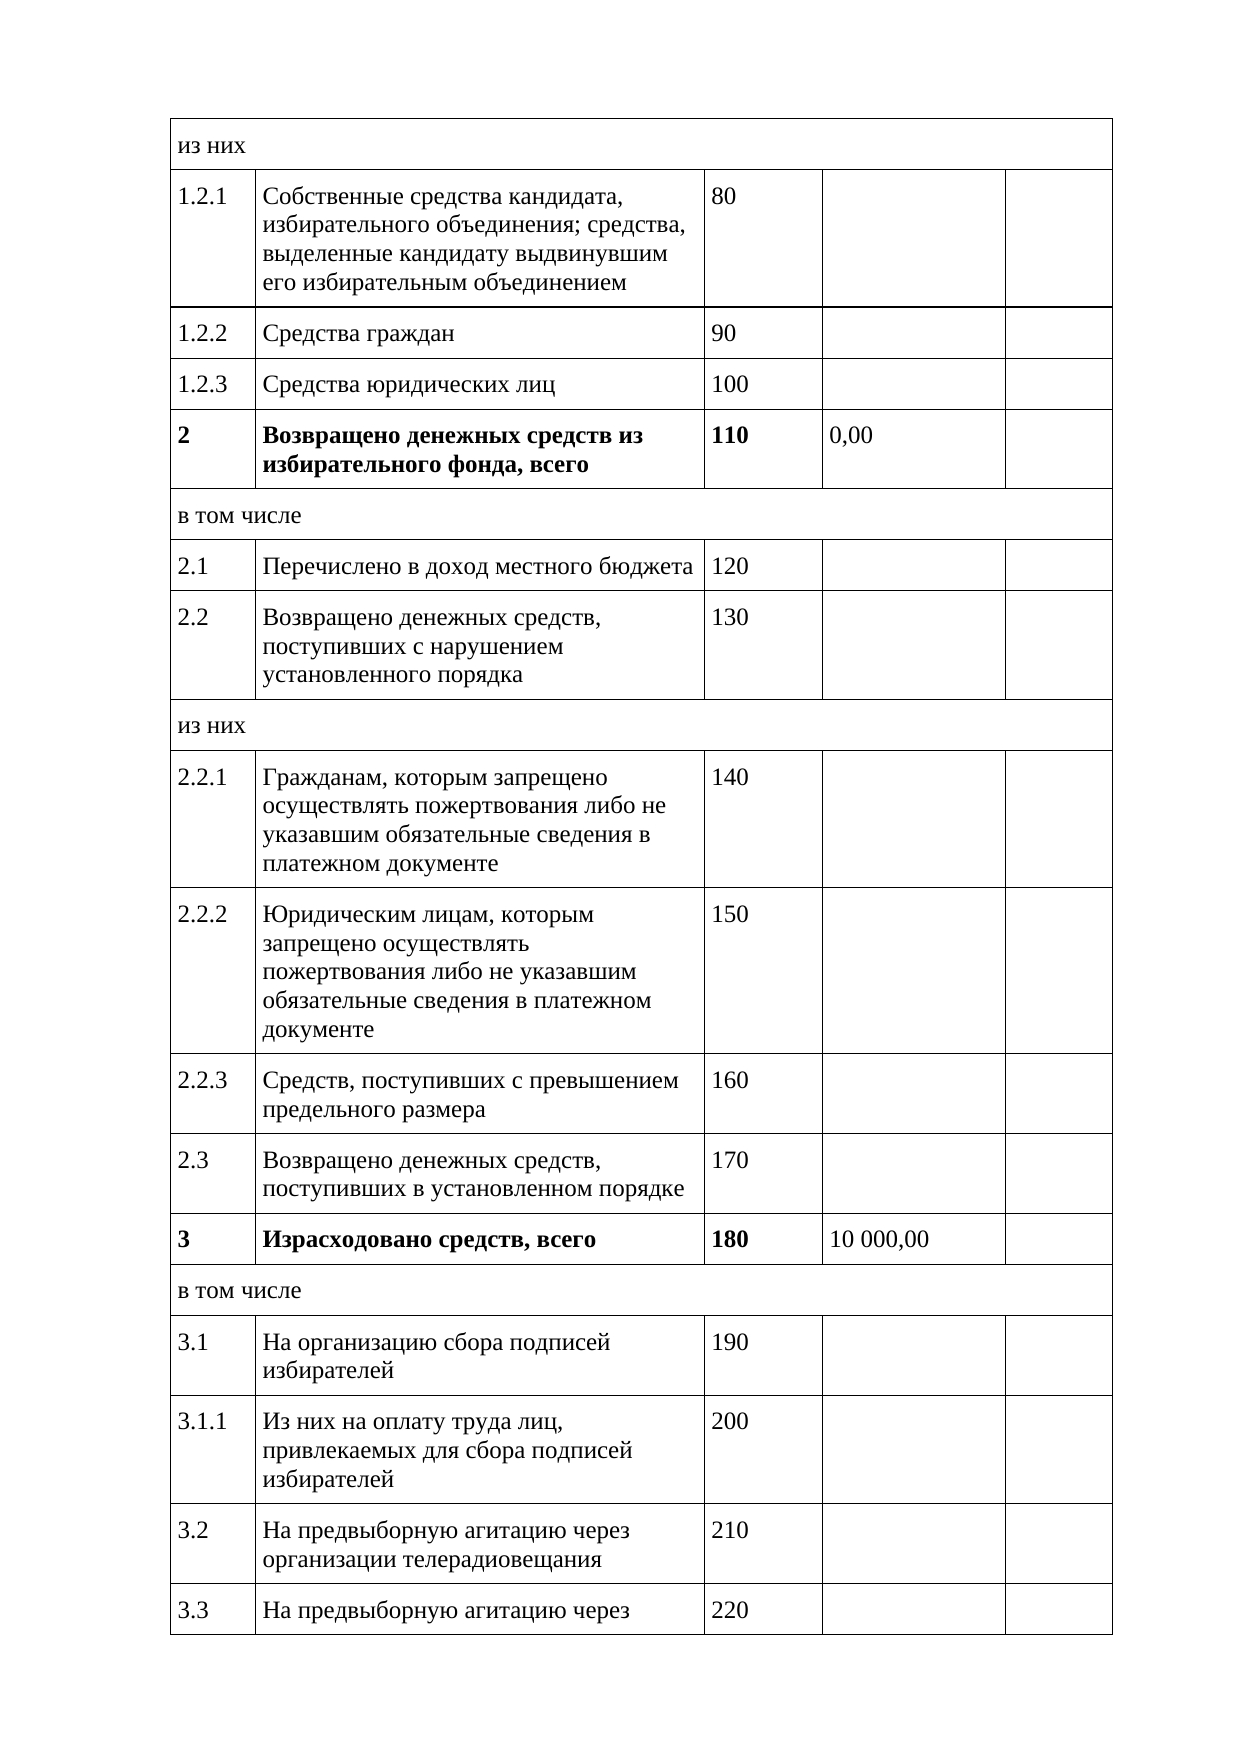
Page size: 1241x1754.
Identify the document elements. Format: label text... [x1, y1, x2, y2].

table_cell 170 [705, 1134, 822, 1213]
table_cell Гражданам, которым запрещено осуществлять пожертвования либо не указавшим обязательные сведения в платежном документе [256, 751, 704, 887]
table_cell 180 [705, 1214, 822, 1264]
table_cell [823, 359, 1005, 408]
table_cell Средства граждан [256, 308, 704, 357]
table_cell Из них на оплату труда лиц, привлекаемых для сбора подписей избирателей [256, 1396, 704, 1503]
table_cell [256, 1584, 704, 1634]
table_cell Израсходовано средств, всего [256, 1214, 704, 1264]
table_cell 0,00 [823, 410, 1005, 488]
table_cell [823, 1054, 1005, 1133]
table_cell 2 [171, 410, 255, 488]
table_cell Возвращено денежных средств из избирательного фонда, всего [256, 410, 704, 488]
table_cell 190 [705, 1316, 822, 1395]
table_cell 150 [705, 888, 822, 1053]
table_cell 1.2.1 [171, 170, 255, 306]
table_cell [1006, 1134, 1112, 1213]
table_cell 2.2.1 [171, 751, 255, 887]
table_cell Перечислено в доход местного бюджета [256, 540, 704, 590]
table_cell [1006, 1504, 1112, 1583]
table_cell [1006, 359, 1112, 408]
table_cell [1006, 170, 1112, 306]
table_cell [1006, 308, 1112, 357]
table_cell [1006, 591, 1112, 699]
table_cell в том числе [171, 1265, 1112, 1315]
table_cell [823, 308, 1005, 357]
table_cell 210 [705, 1504, 822, 1583]
table_cell На организацию сбора подписей избирателей [256, 1316, 704, 1395]
table_cell из них [171, 700, 1112, 750]
table_cell [823, 1134, 1005, 1213]
table_cell из них [171, 119, 1112, 169]
table_cell [823, 1584, 1005, 1634]
table_cell 160 [705, 1054, 822, 1133]
table_cell 80 [705, 170, 822, 306]
table_cell 100 [705, 359, 822, 408]
table_cell [1006, 1214, 1112, 1264]
table_cell 220 [705, 1584, 822, 1634]
table_cell Юридическим лицам, которым запрещено осуществлять пожертвования либо не указавшим обязательные сведения в платежном документе [256, 888, 704, 1053]
table_cell [1006, 751, 1112, 887]
table_cell 3.3 [171, 1584, 255, 1634]
table_cell 140 [705, 751, 822, 887]
table_cell Возвращено денежных средств, поступивших с нарушением установленного порядка [256, 591, 704, 699]
table_cell [1006, 1396, 1112, 1503]
table_cell [823, 1504, 1005, 1583]
table_cell 3.2 [171, 1504, 255, 1583]
table_cell 1.2.2 [171, 308, 255, 357]
table_cell 2.3 [171, 1134, 255, 1213]
table_cell [823, 591, 1005, 699]
table_cell [1006, 1584, 1112, 1634]
table_cell 90 [705, 308, 822, 357]
table_cell [1006, 1054, 1112, 1133]
table_cell 10 000,00 [823, 1214, 1005, 1264]
table_cell в том числе [171, 489, 1112, 539]
table_cell [823, 751, 1005, 887]
table_cell [1006, 1316, 1112, 1395]
table_cell 3.1.1 [171, 1396, 255, 1503]
table_cell 130 [705, 591, 822, 699]
table_cell Средств, поступивших с превышением предельного размера [256, 1054, 704, 1133]
table_cell [823, 1396, 1005, 1503]
table_cell [1006, 540, 1112, 590]
table_cell [823, 170, 1005, 306]
table_cell 110 [705, 410, 822, 488]
table_cell На предвыборную агитацию через организации телерадиовещания [256, 1504, 704, 1583]
table_cell 200 [705, 1396, 822, 1503]
table_cell [823, 540, 1005, 590]
table_cell 1.2.3 [171, 359, 255, 408]
table_cell 120 [705, 540, 822, 590]
table_cell Собственные средства кандидата, избирательного объединения; средства, выделенные кандидату выдвинувшим его избирательным объединением [256, 170, 704, 306]
table_cell [823, 888, 1005, 1053]
table_cell Возвращено денежных средств, поступивших в установленном порядке [256, 1134, 704, 1213]
table_cell 2.2.3 [171, 1054, 255, 1133]
table_cell [823, 1316, 1005, 1395]
table_cell Средства юридических лиц [256, 359, 704, 408]
table_cell 2.1 [171, 540, 255, 590]
table_cell [1006, 410, 1112, 488]
table_cell 3.1 [171, 1316, 255, 1395]
table_cell [1006, 888, 1112, 1053]
table_cell 3 [171, 1214, 255, 1264]
table_cell 2.2.2 [171, 888, 255, 1053]
table_cell 2.2 [171, 591, 255, 699]
